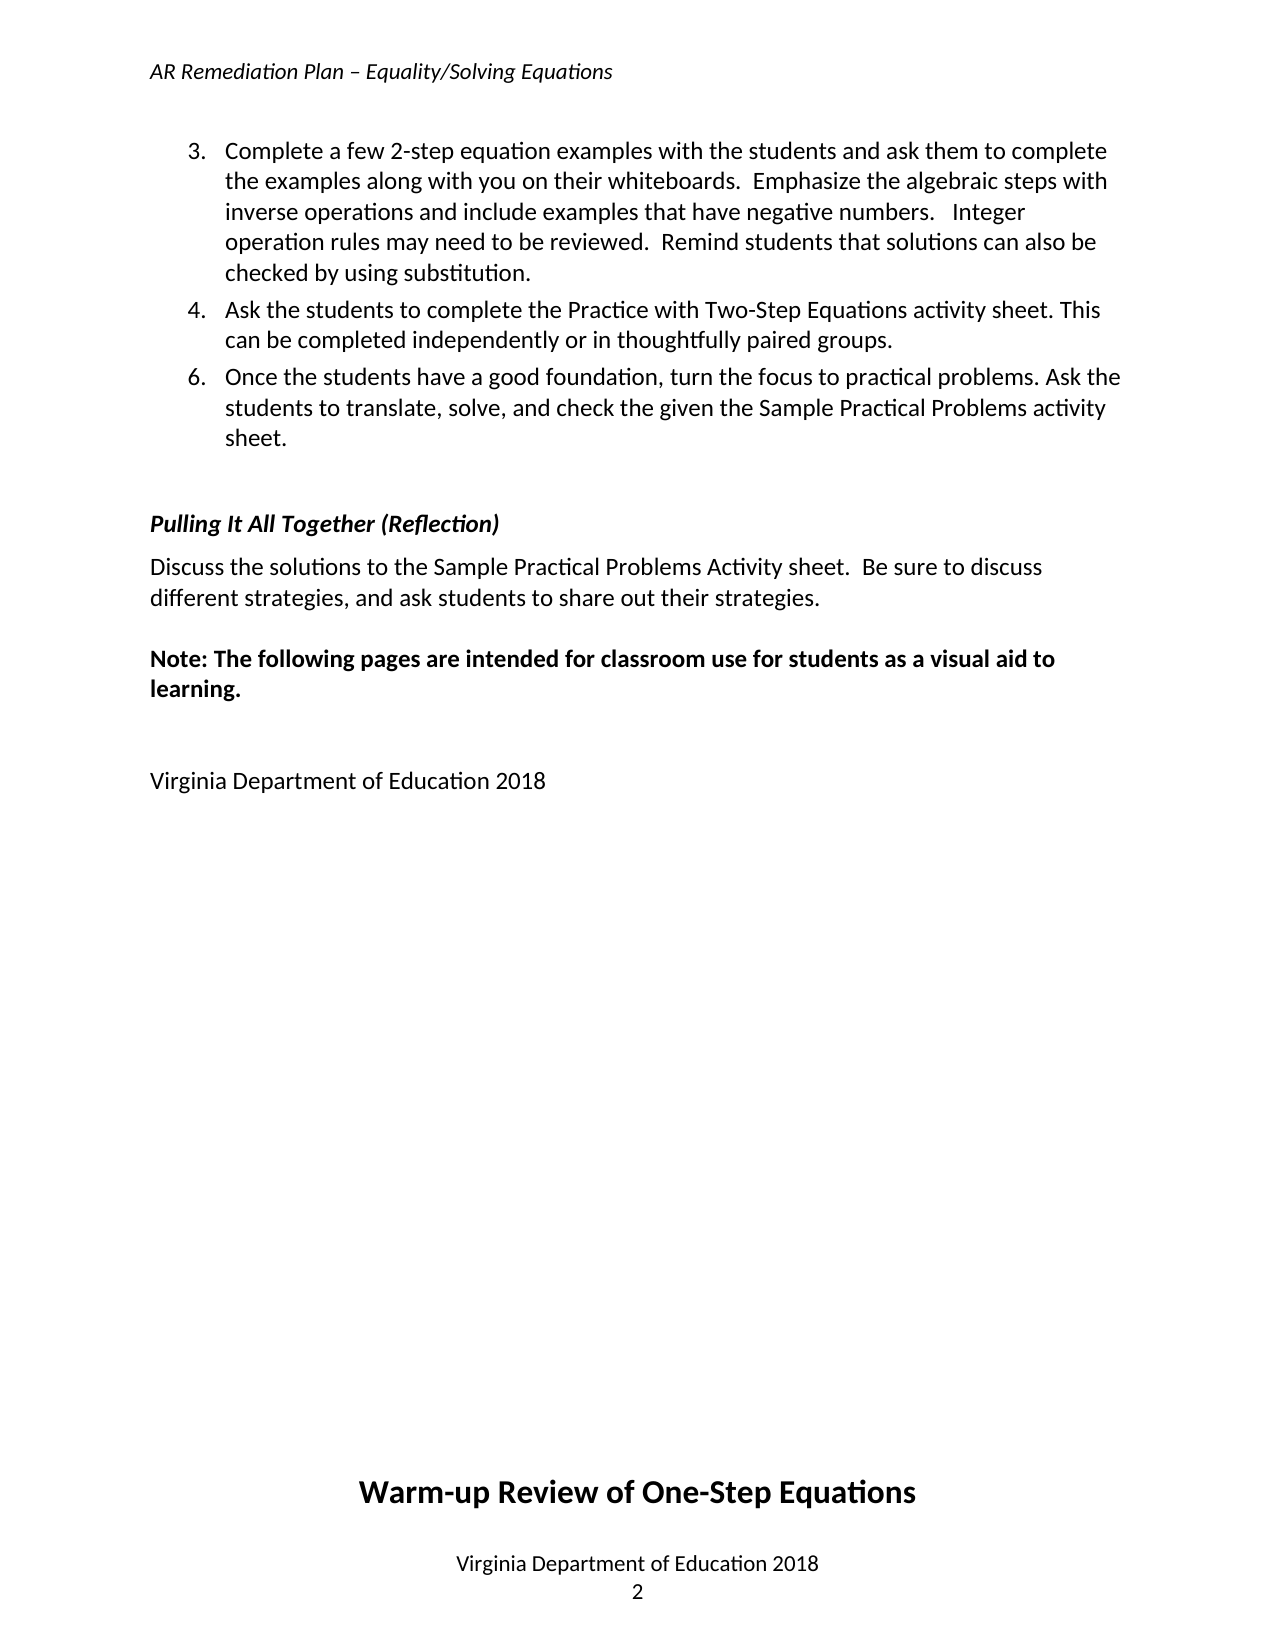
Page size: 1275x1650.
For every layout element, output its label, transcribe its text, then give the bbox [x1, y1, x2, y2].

text Note: The following pages are intended for classroom use for students as a visual aid to learning. [150, 643, 1125, 704]
subtitle Pulling It All Together (Reflection) [150, 508, 1125, 539]
text Discuss the solutions to the Sample Practical Problems Activity sheet. Be sure to discuss different strategies, and ask students to share out their strategies. [150, 551, 1125, 612]
text Warm-up Review of One-Step Equations [150, 1471, 1125, 1512]
list Ask the students to complete the Practice with Two-Step Equations activity sheet. This can be completed independently or in thoughtfully paired groups. [187, 294, 1125, 355]
text Virginia Department of Education 2018 [150, 765, 1125, 795]
list Complete a few 2-step equation examples with the students and ask them to complete the examples along with you on their whiteboards. Emphasize the algebraic steps with inverse operations and include examples that have negative numbers. Integer operation rules may need to be reviewed. Remind students that solutions can also be checked by using substitution. [187, 135, 1125, 288]
list Once the students have a good foundation, turn the focus to practical problems. Ask the students to translate, solve, and check the given the Sample Practical Problems activity sheet. [187, 361, 1125, 453]
